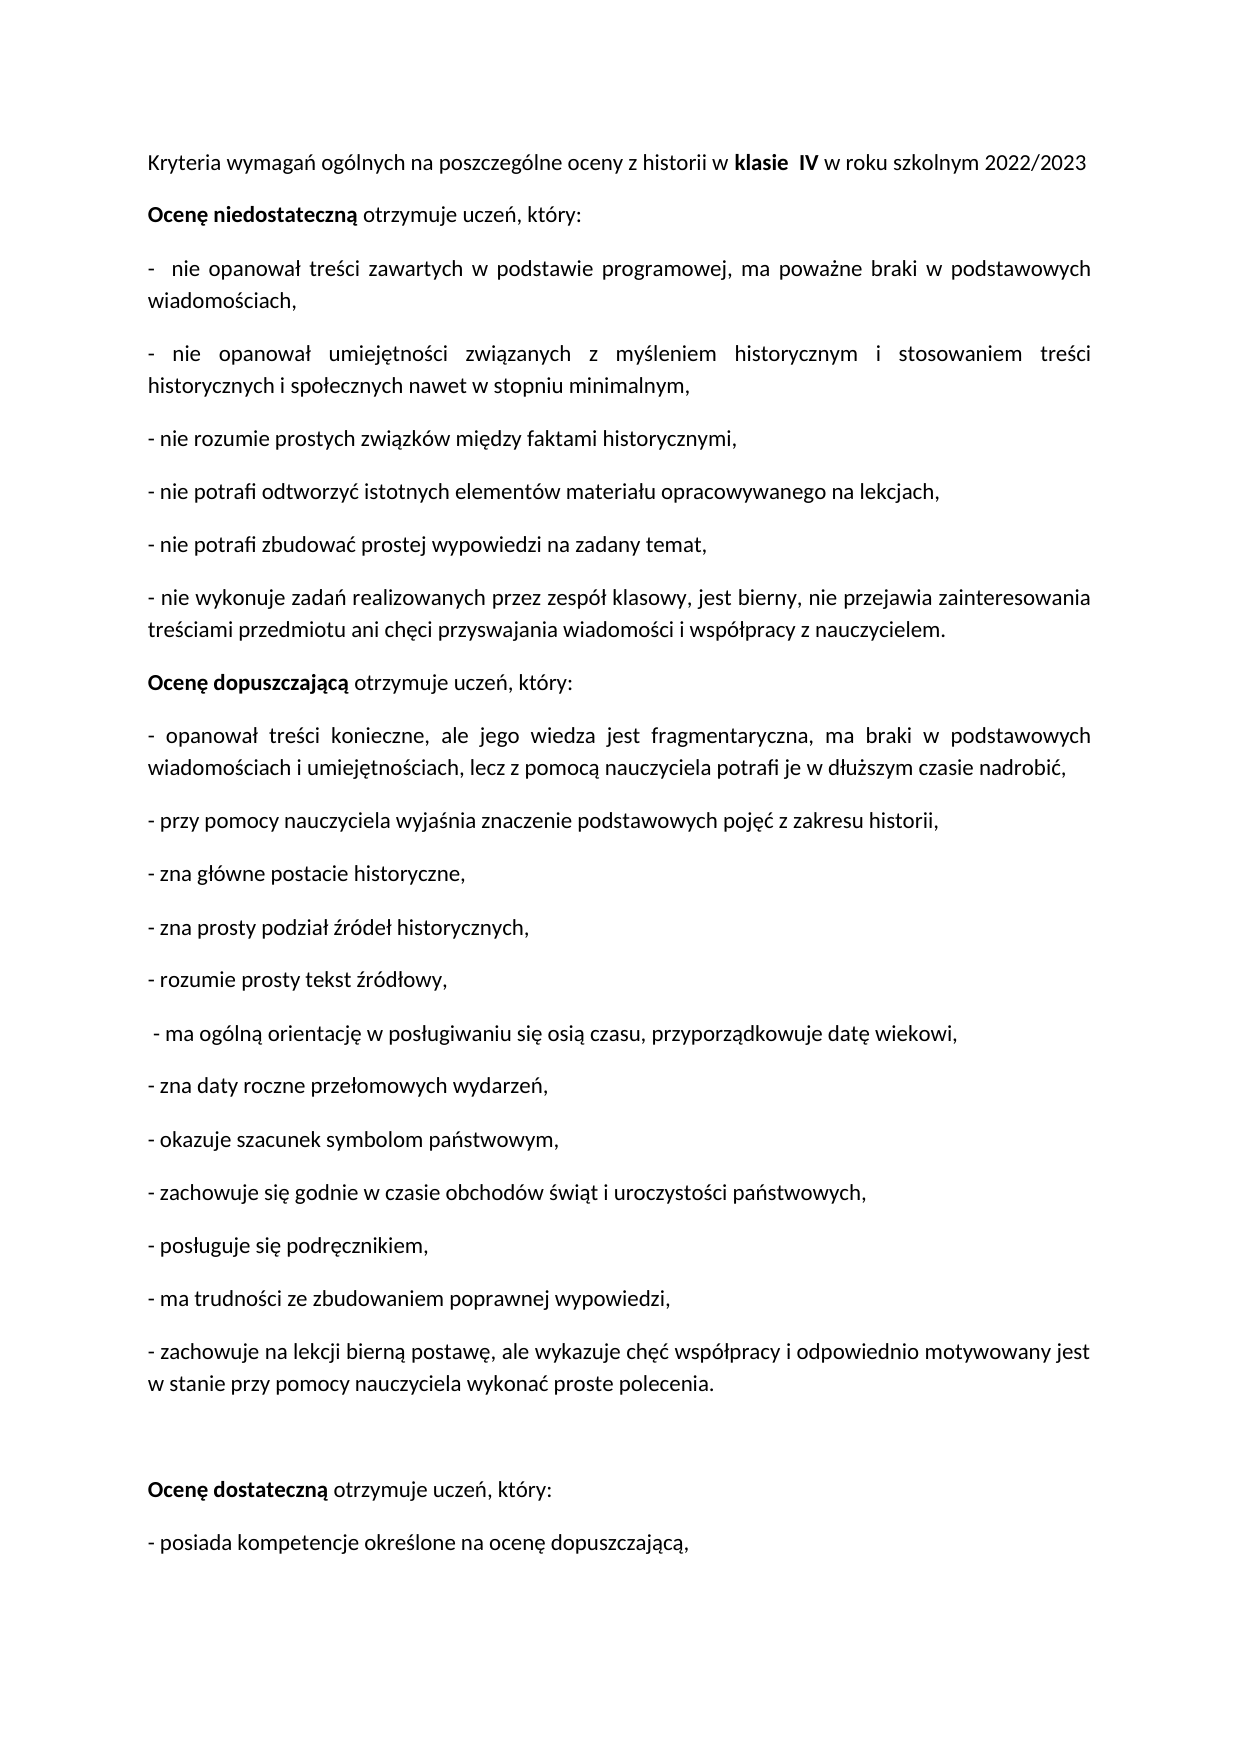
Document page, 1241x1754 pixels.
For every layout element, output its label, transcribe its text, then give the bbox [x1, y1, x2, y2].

text - rozumie prosty tekst źródłowy, [148, 966, 1093, 994]
text - zachowuje na lekcji bierną postawę, ale wykazuje chęć współpracy i odpowiednio motywowany jest w stanie przy pomocy nauczyciela wykonać proste polecenia. [148, 1337, 1093, 1397]
text - zachowuje się godnie w czasie obchodów świąt i uroczystości państwowych, [148, 1178, 1093, 1206]
text - przy pomocy nauczyciela wyjaśnia znaczenie podstawowych pojęć z zakresu historii, [148, 807, 1093, 834]
text - zna główne postacie historyczne, [148, 859, 1093, 888]
text - okazuje szacunek symbolom państwowym, [148, 1125, 1093, 1153]
text - posługuje się podręcznikiem, [148, 1231, 1093, 1259]
text - ma ogólną orientację w posługiwaniu się osią czasu, przyporządkowuje datę wiekowi, [148, 1019, 1093, 1047]
text - nie opanował treści zawartych w podstawie programowej, ma poważne braki w podstawowych wiadomościach, [148, 254, 1093, 314]
text - ma trudności ze zbudowaniem poprawnej wypowiedzi, [148, 1284, 1093, 1312]
text - nie potrafi odtworzyć istotnych elementów materiału opracowywanego na lekcjach, [148, 477, 1093, 505]
text - nie wykonuje zadań realizowanych przez zespół klasowy, jest bierny, nie przejawia zainteresowania treściami przedmiotu ani chęci przyswajania wiadomości i współpracy z nauczycielem. [148, 583, 1093, 643]
text Ocenę niedostateczną otrzymuje uczeń, który: [148, 201, 1093, 229]
text - opanował treści konieczne, ale jego wiedza jest fragmentaryczna, ma braki w podstawowych wiadomościach i umiejętnościach, lecz z pomocą nauczyciela potrafi je w dłuższym czasie nadrobić, [148, 721, 1093, 782]
text Ocenę dostateczną otrzymuje uczeń, który: [148, 1475, 1093, 1503]
text - zna prosty podział źródeł historycznych, [148, 913, 1093, 941]
text - posiada kompetencje określone na ocenę dopuszczającą, [148, 1528, 1093, 1556]
text Ocenę dopuszczającą otrzymuje uczeń, który: [148, 668, 1093, 696]
text Kryteria wymagań ogólnych na poszczególne oceny z historii w klasie IV w roku szkolnym 2022/2023 [148, 148, 1093, 176]
text - nie potrafi zbudować prostej wypowiedzi na zadany temat, [148, 530, 1093, 558]
text - nie opanował umiejętności związanych z myśleniem historycznym i stosowaniem treści historycznych i społecznych nawet w stopniu minimalnym, [148, 339, 1093, 399]
text - nie rozumie prostych związków między faktami historycznymi, [148, 424, 1093, 452]
text - zna daty roczne przełomowych wydarzeń, [148, 1072, 1093, 1100]
